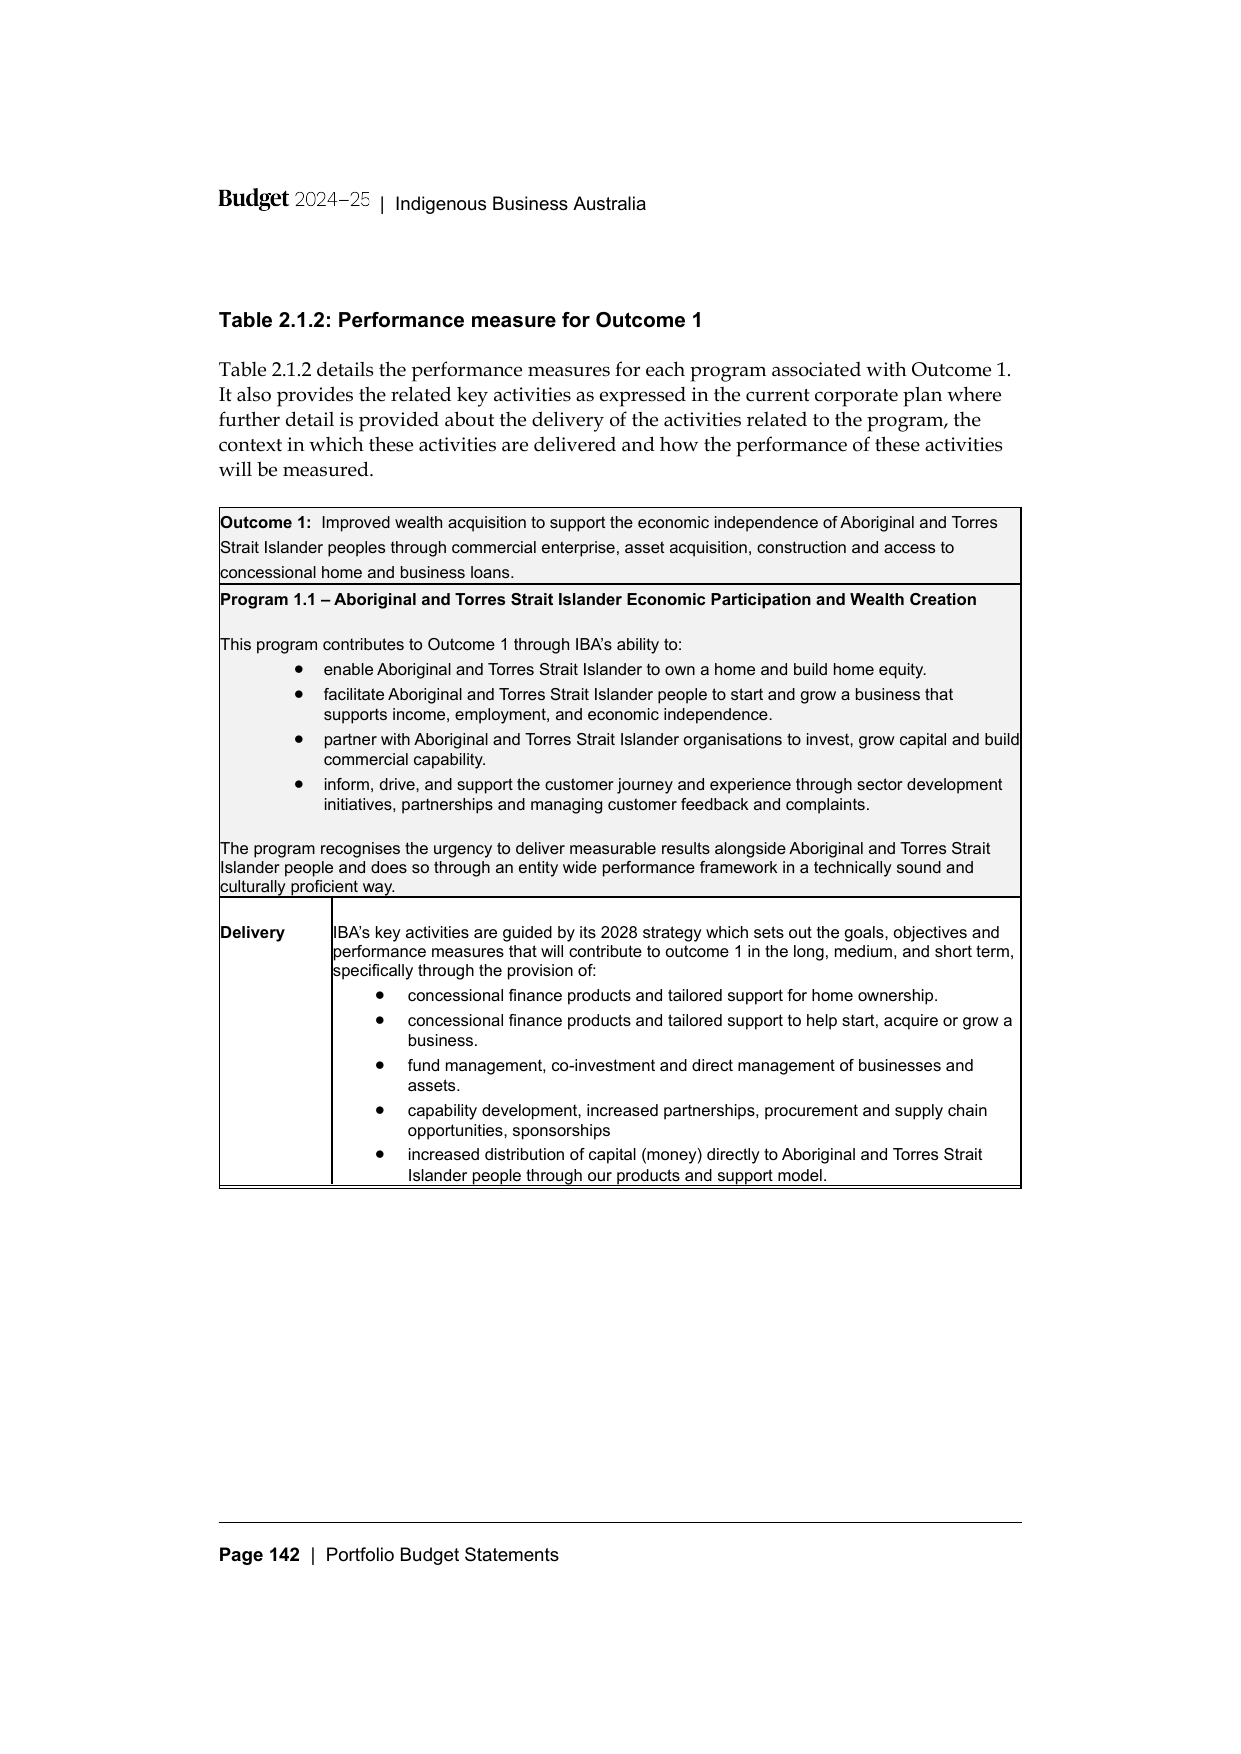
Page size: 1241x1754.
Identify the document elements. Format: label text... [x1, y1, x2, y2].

table_cell Delivery [220, 898, 331, 1184]
subtitle Table 2.1.2: Performance measure for Outcome 1 [218, 308, 1022, 332]
text Table 2.1.2 details the performance measures for each program associated with Outcome 1. It also provides the related key activities as expressed in the current corporate plan where further detail is provided about the delivery of the activities related to the program, the context in which these activities are delivered and how the performance of these activities will be measured. [218, 357, 1022, 482]
table_cell IBA’s key activities are guided by its 2028 strategy which sets out the goals, objectives and performance measures that will contribute to outcome 1 in the long, medium, and short term, specifically through the provision of: concessional finance products and tailored support for home ownership. concessional finance products and tailored support to help start, acquire or grow a business. fund management, co-investment and direct management of businesses and assets. capability development, increased partnerships, procurement and supply chain opportunities, sponsorships increased distribution of capital (money) directly to Aboriginal and Torres Strait Islander people through our products and support model. [333, 898, 1020, 1184]
picture [218, 188, 370, 211]
table_cell Program 1.1 – Aboriginal and Torres Strait Islander Economic Participation and Wealth Creation This program contributes to Outcome 1 through IBA’s ability to: enable Aboriginal and Torres Strait Islander to own a home and build home equity. facilitate Aboriginal and Torres Strait Islander people to start and grow a business that supports income, employment, and economic independence. partner with Aboriginal and Torres Strait Islander organisations to invest, grow capital and build commercial capability. inform, drive, and support the customer journey and experience through sector development initiatives, partnerships and managing customer feedback and complaints. The program recognises the urgency to deliver measurable results alongside Aboriginal and Torres Strait Islander people and does so through an entity wide performance framework in a technically sound and culturally proficient way. [220, 585, 1020, 896]
table_header Outcome 1: Improved wealth acquisition to support the economic independence of Aboriginal and Torres Strait Islander peoples through commercial enterprise, asset acquisition, construction and access to concessional home and business loans. [220, 508, 1020, 583]
